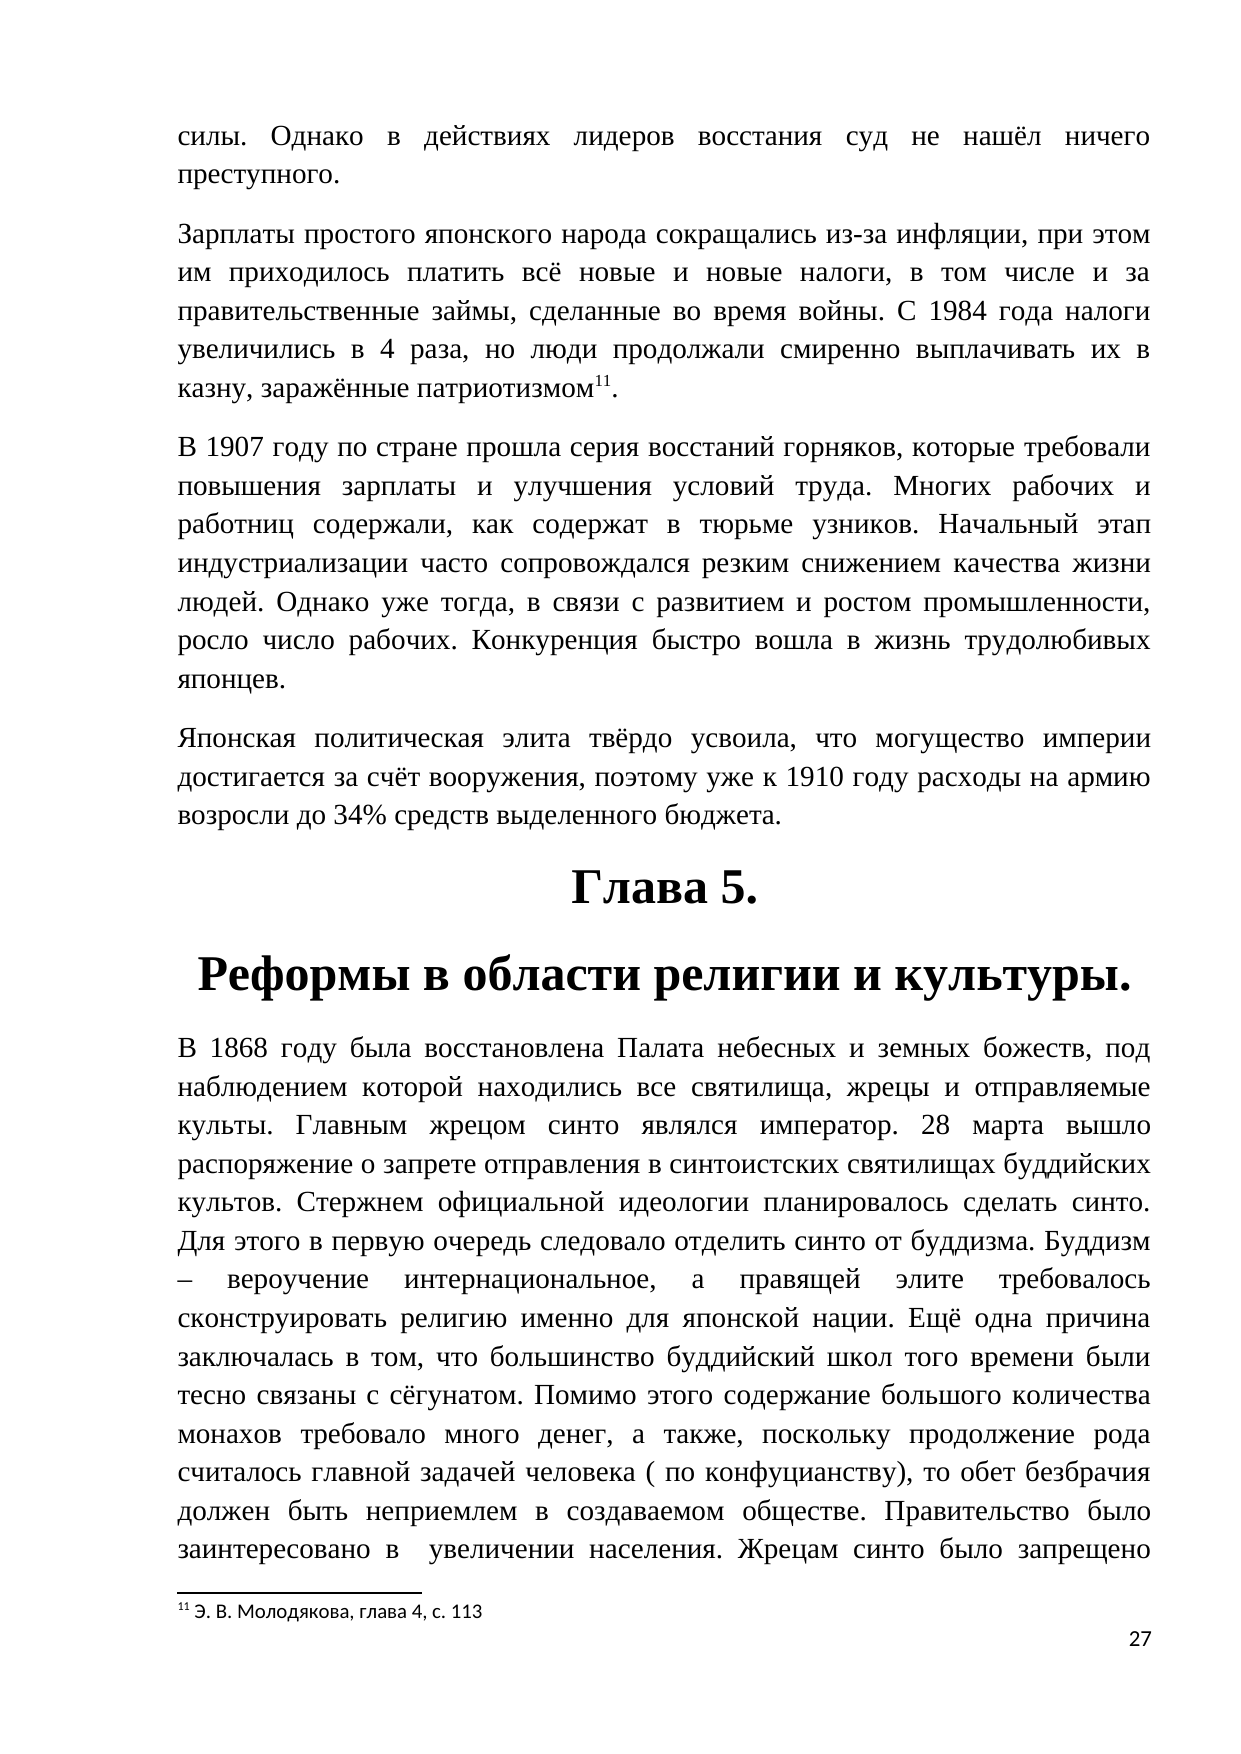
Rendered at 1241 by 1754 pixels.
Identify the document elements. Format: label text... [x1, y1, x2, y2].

text Реформы в области религии и культуры. [177, 943, 1152, 1001]
text Глава 5. [177, 857, 1152, 914]
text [177, 1030, 1152, 1565]
text Зарплаты простого японского народа сокращались из-за инфляции, при этом им приходилось платить всё новые и новые налоги, в том числе и за правительственные займы, сделанные во время войны. С 1984 года налоги увеличились в 4 раза, но люди продолжали смиренно выплачивать их в казну, заражённые патриотизмом. [177, 216, 1152, 404]
text Японская политическая элита твёрдо усвоила, что могущество империи достигается за счёт вооружения, поэтому уже к 1910 году расходы на армию возросли до 34% средств выделенного бюджета. [177, 720, 1152, 831]
text В 1907 году по стране прошла серия восстаний горняков, которые требовали повышения зарплаты и улучшения условий труда. Многих рабочих и работниц содержали, как содержат в тюрьме узников. Начальный этап индустриализации часто сопровождался резким снижением качества жизни людей. Однако уже тогда, в связи с развитием и ростом промышленности, росло число рабочих. Конкуренция быстро вошла в жизнь трудолюбивых японцев. [177, 429, 1152, 694]
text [177, 118, 1152, 190]
